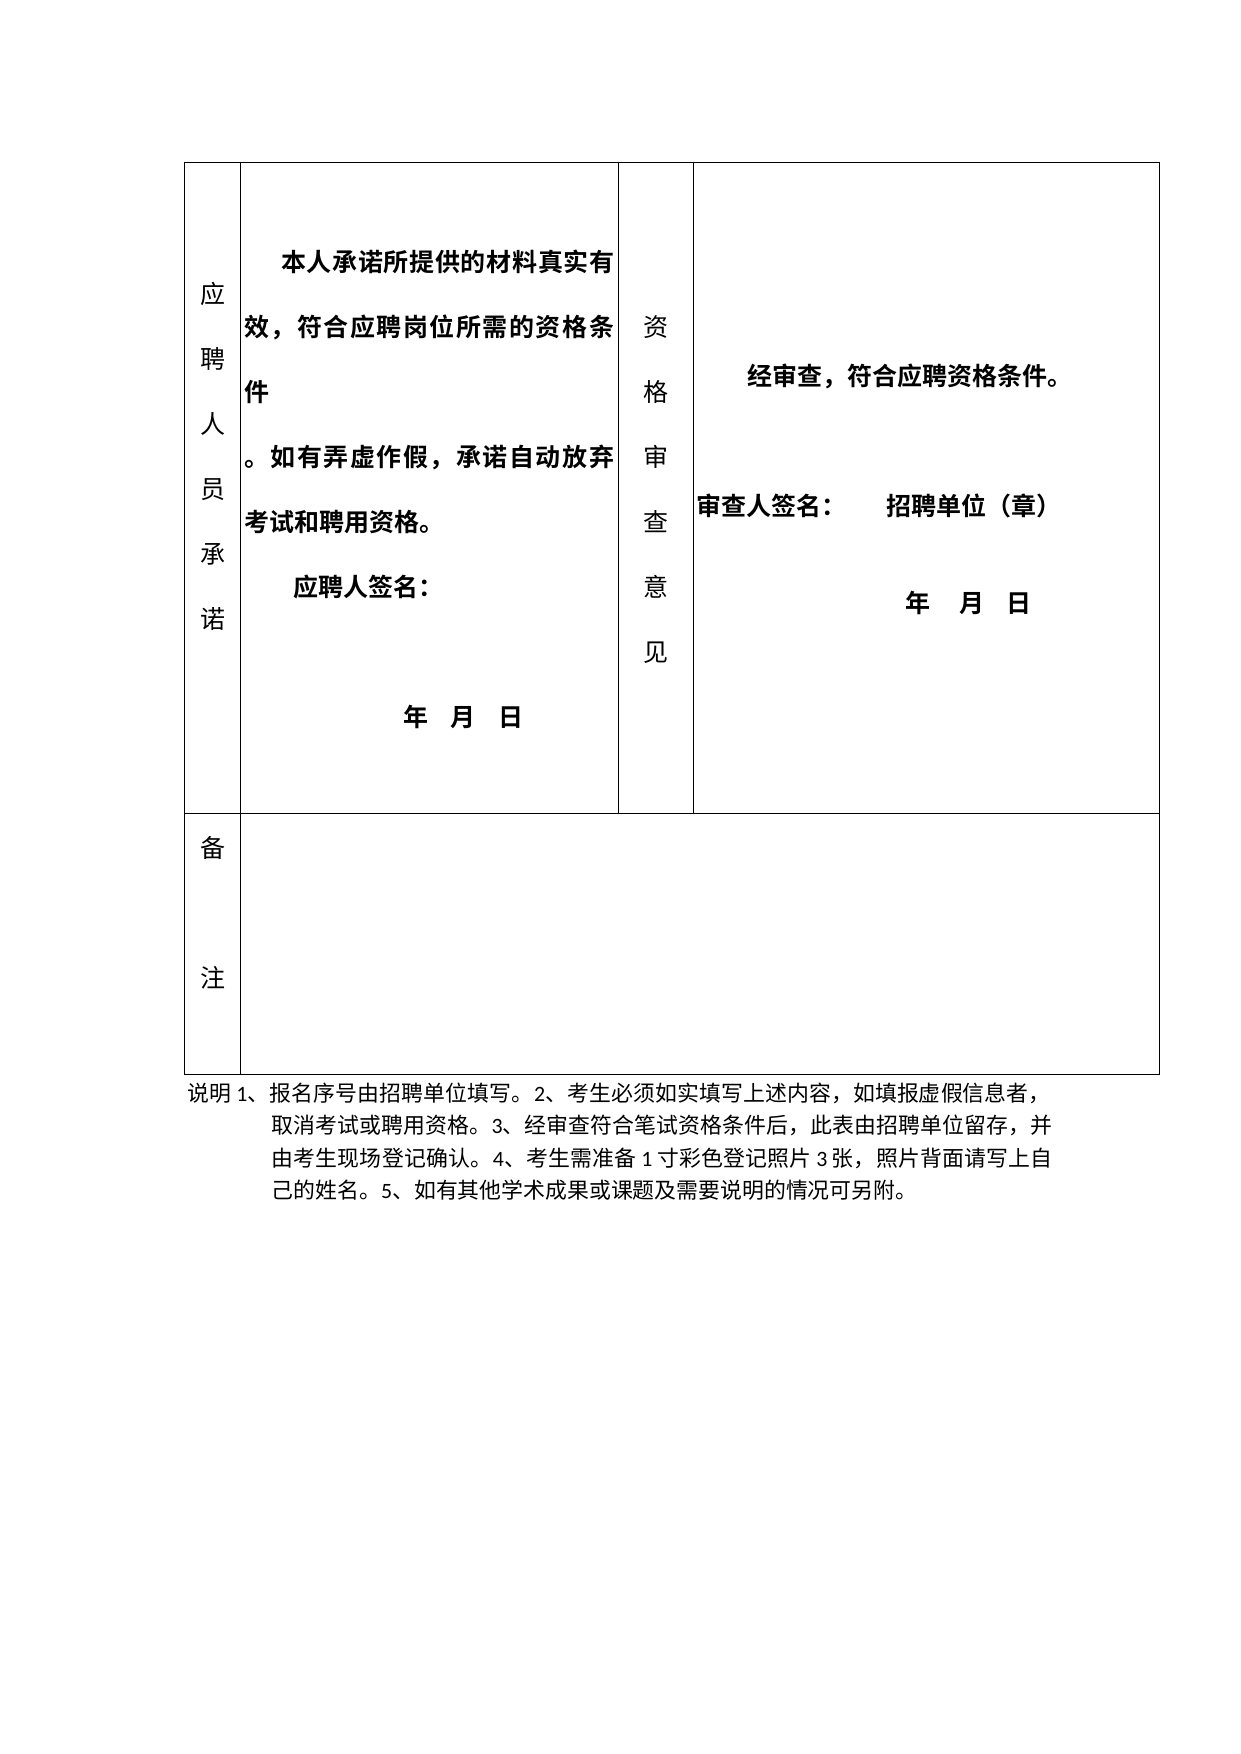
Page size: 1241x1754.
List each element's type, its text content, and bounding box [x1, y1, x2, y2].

table_cell 备 注 [185, 814, 240, 1074]
table_cell 本人承诺所提供的材料真实有效，符合应聘岗位所需的资格条件 。如有弄虚作假，承诺自动放弃考试和聘用资格。 应聘人签名： 年 月 日 [241, 163, 618, 813]
table_cell 资 格 审 查 意 见 [619, 163, 693, 813]
table_cell [241, 814, 1159, 1074]
table_cell 应 聘 人 员 承 诺 [185, 163, 240, 813]
text 说明1、报名序号由招聘单位填写。2、考生必须如实填写上述内容，如填报虚假信息者，取消考试或聘用资格。3、经审查符合笔试资格条件后，此表由招聘单位留存，并由考生现场登记确认。4、考生需准备1寸彩色登记照片3张，照片背面请写上自己的姓名。5、如有其他学术成果或课题及需要说明的情况可另附。 [187, 1075, 1053, 1205]
table_cell 经审查，符合应聘资格条件。 审查人签名： 招聘单位（章） 年 月 日 [694, 163, 1159, 813]
